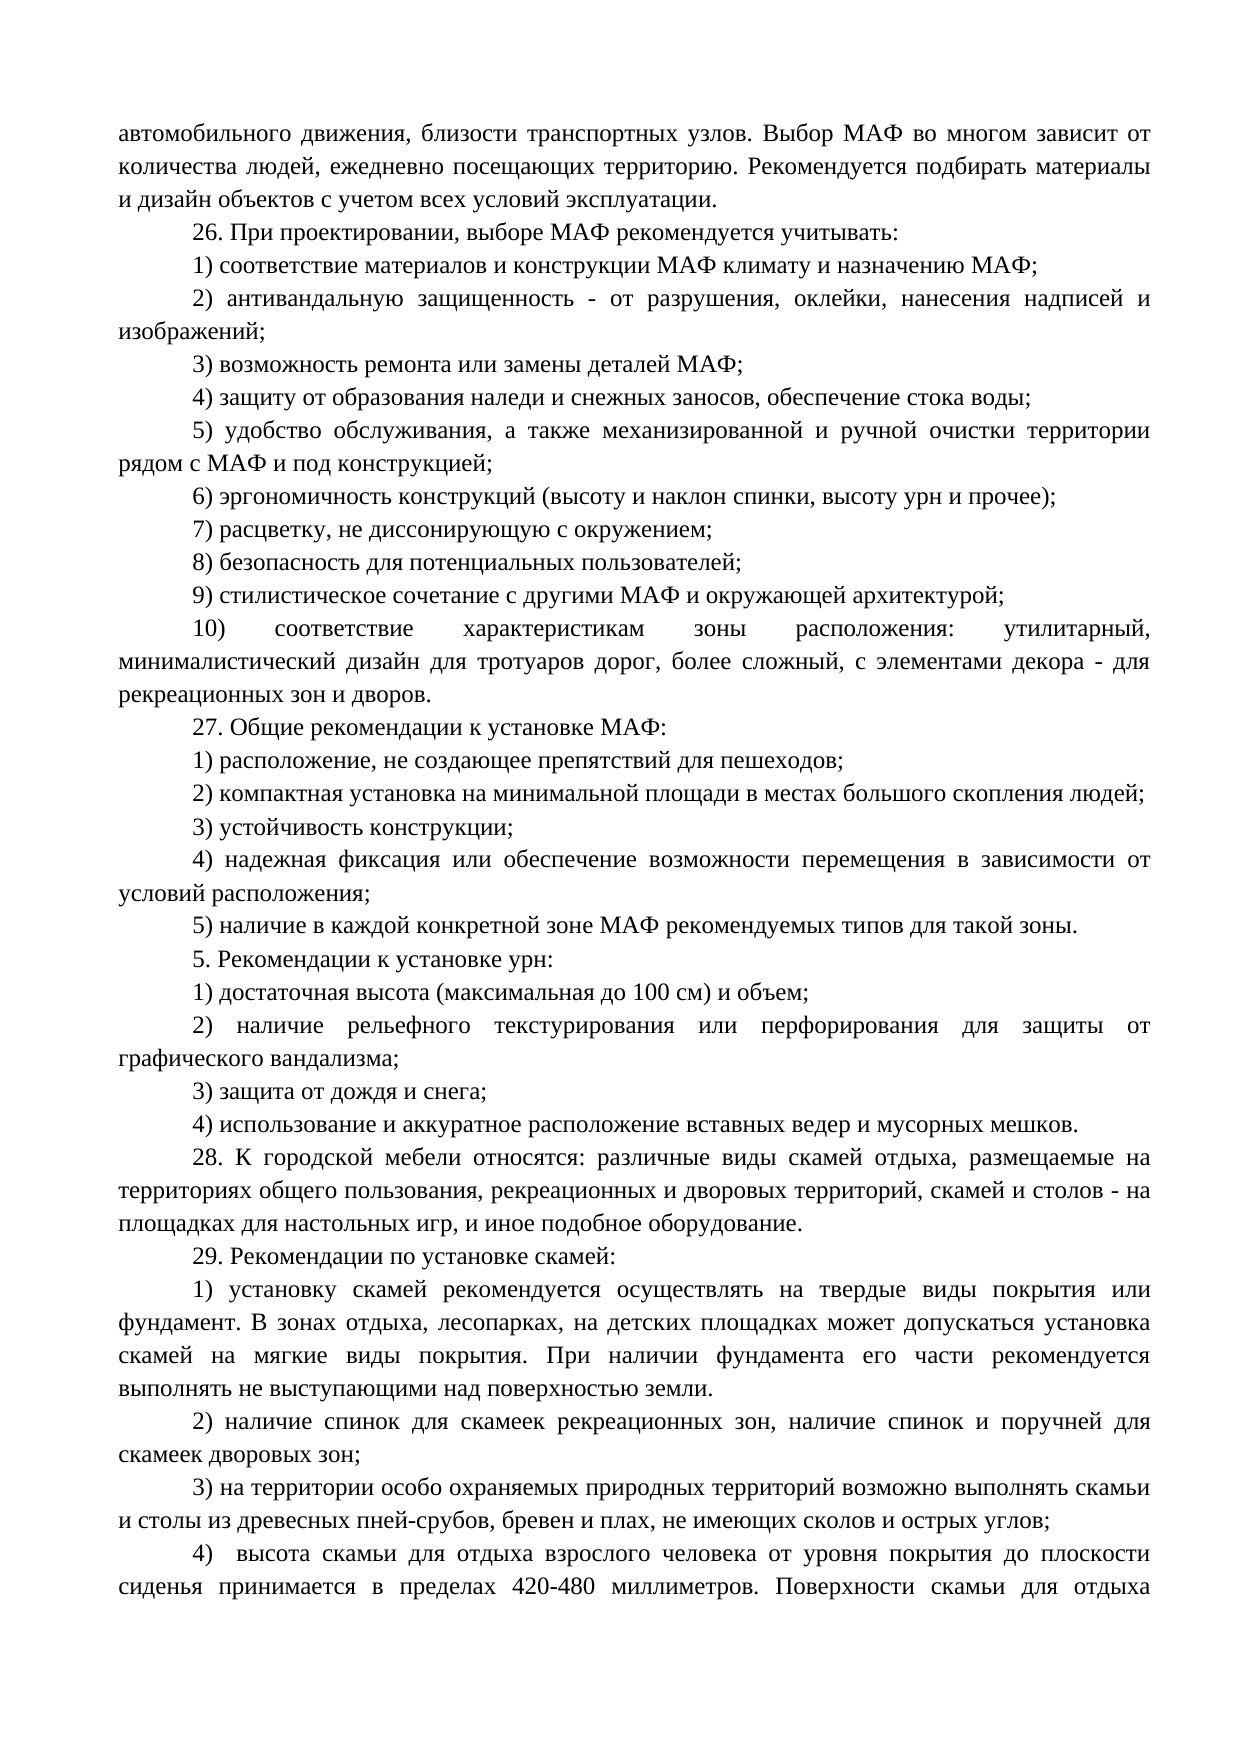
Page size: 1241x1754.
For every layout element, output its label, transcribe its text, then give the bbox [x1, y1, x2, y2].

text 27. Общие рекомендации к установке МАФ: [118, 712, 1152, 741]
text 8) безопасность для потенциальных пользователей; [118, 547, 1152, 576]
text 7) расцветку, не диссонирующую с окружением; [118, 514, 1152, 543]
text 2) компактная установка на минимальной площади в местах большого скопления людей; [118, 778, 1152, 807]
text 1) соответствие материалов и конструкции МАФ климату и назначению МАФ; [118, 250, 1152, 279]
text 4) надежная фиксация или обеспечение возможности перемещения в зависимости от условий расположения; [118, 844, 1152, 906]
text 1) расположение, не создающее препятствий для пешеходов; [118, 746, 1152, 774]
text 2) антивандальную защищенность - от разрушения, оклейки, нанесения надписей и изображений; [118, 283, 1152, 345]
text 2) наличие рельефного текстурирования или перфорирования для защиты от графического вандализма; [118, 1010, 1152, 1071]
text 29. Рекомендации по установке скамей: [118, 1241, 1152, 1269]
text 28. К городской мебели относятся: различные виды скамей отдыха, размещаемые на территориях общего пользования, рекреационных и дворовых территорий, скамей и столов - на площадках для настольных игр, и иное подобное оборудование. [118, 1142, 1152, 1237]
text 5) наличие в каждой конкретной зоне МАФ рекомендуемых типов для такой зоны. [118, 911, 1152, 939]
text 3) возможность ремонта или замены деталей МАФ; [118, 349, 1152, 378]
text 9) стилистическое сочетание с другими МАФ и окружающей архитектурой; [118, 580, 1152, 609]
text 6) эргономичность конструкций (высоту и наклон спинки, высоту урн и прочее); [118, 481, 1152, 510]
text 3) защита от дождя и снега; [118, 1076, 1152, 1104]
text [118, 118, 1152, 213]
text 5) удобство обслуживания, а также механизированной и ручной очистки территории рядом с МАФ и под конструкцией; [118, 415, 1152, 477]
text 2) наличие спинок для скамеек рекреационных зон, наличие спинок и поручней для скамеек дворовых зон; [118, 1406, 1152, 1468]
text 4) использование и аккуратное расположение вставных ведер и мусорных мешков. [118, 1109, 1152, 1137]
text 1) достаточная высота (максимальная до 100 см) и объем; [118, 977, 1152, 1005]
text 3) устойчивость конструкции; [118, 812, 1152, 840]
text 10) соответствие характеристикам зоны расположения: утилитарный, минималистический дизайн для тротуаров дорог, более сложный, с элементами декора - для рекреационных зон и дворов. [118, 613, 1152, 708]
text 1) установку скамей рекомендуется осуществлять на твердые виды покрытия или фундамент. В зонах отдыха, лесопарках, на детских площадках может допускаться установка скамей на мягкие виды покрытия. При наличии фундамента его части рекомендуется выполнять не выступающими над поверхностью земли. [118, 1274, 1152, 1402]
text 5. Рекомендации к установке урн: [118, 944, 1152, 972]
text 3) на территории особо охраняемых природных территорий возможно выполнять скамьи и столы из древесных пней-срубов, бревен и плах, не имеющих сколов и острых углов; [118, 1472, 1152, 1534]
text 26. При проектировании, выборе МАФ рекомендуется учитывать: [118, 217, 1152, 246]
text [118, 1538, 1152, 1600]
text 4) защиту от образования наледи и снежных заносов, обеспечение стока воды; [118, 382, 1152, 411]
